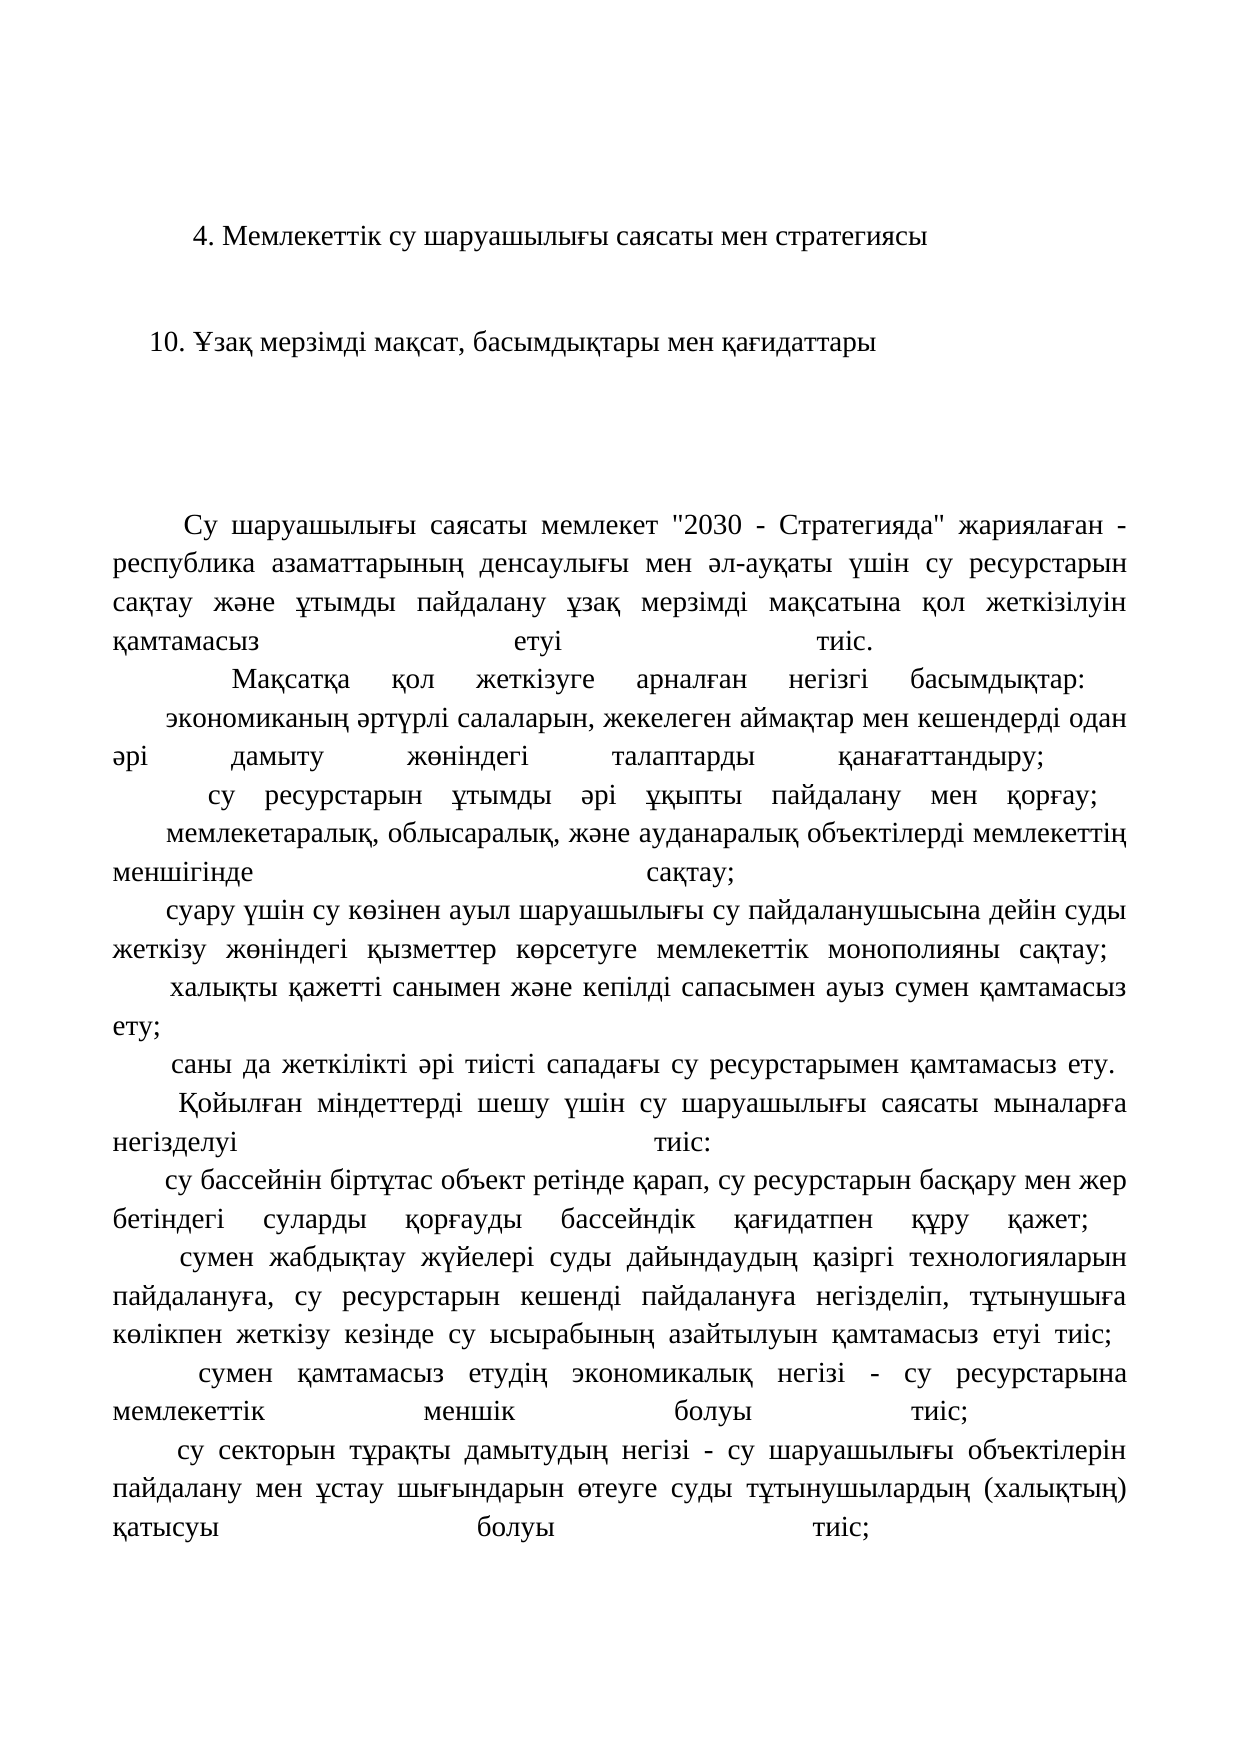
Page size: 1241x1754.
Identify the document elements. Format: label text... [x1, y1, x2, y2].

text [112, 468, 1128, 1543]
text 4. Мемлекеттiк су шаруашылығы саясаты мен стратегиясы [112, 218, 1128, 251]
text 10. Ұзақ мерзiмдi мақсат, басымдықтары мен қағидаттары [112, 324, 1128, 357]
